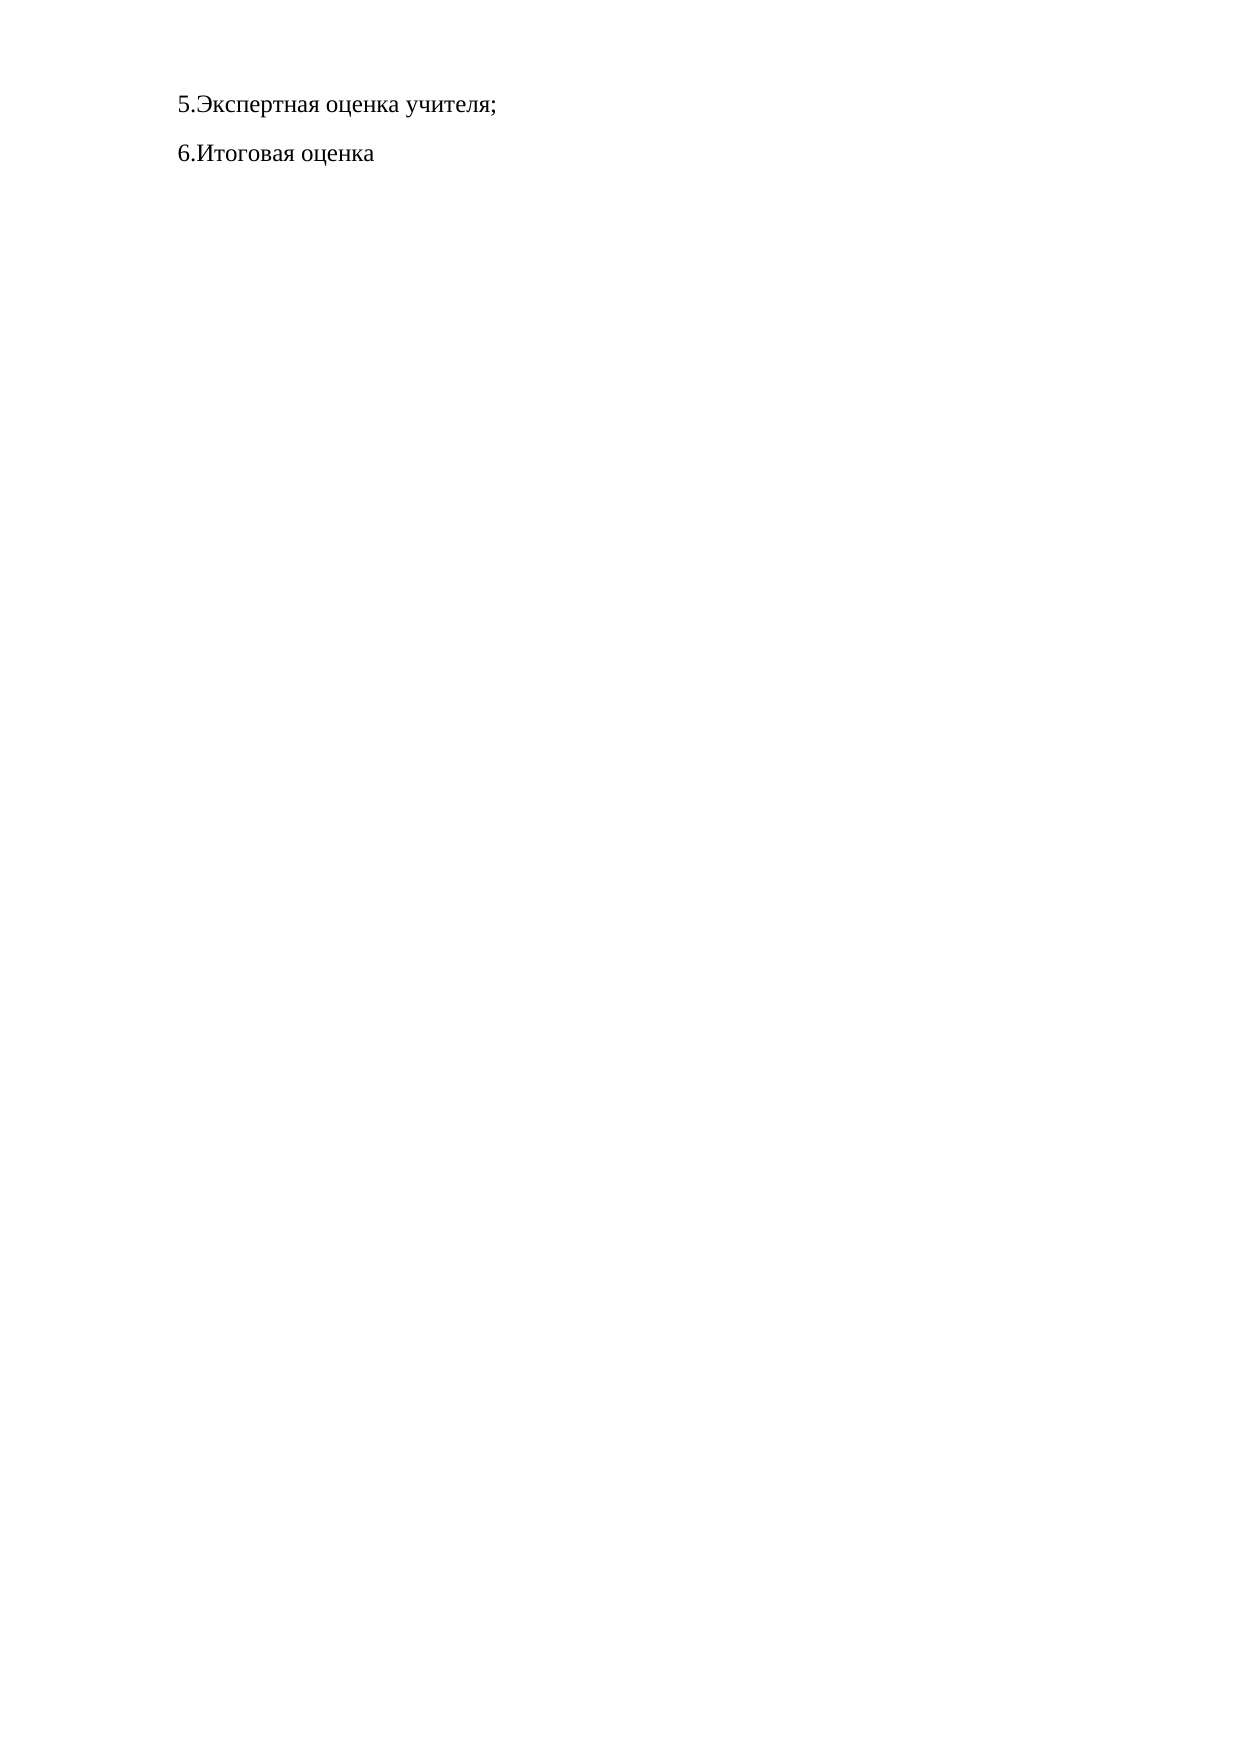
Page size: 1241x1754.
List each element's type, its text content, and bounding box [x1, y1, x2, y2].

text 5.Экспертная оценка учителя; [177, 89, 1152, 117]
text 6.Итоговая оценка [177, 138, 1152, 167]
